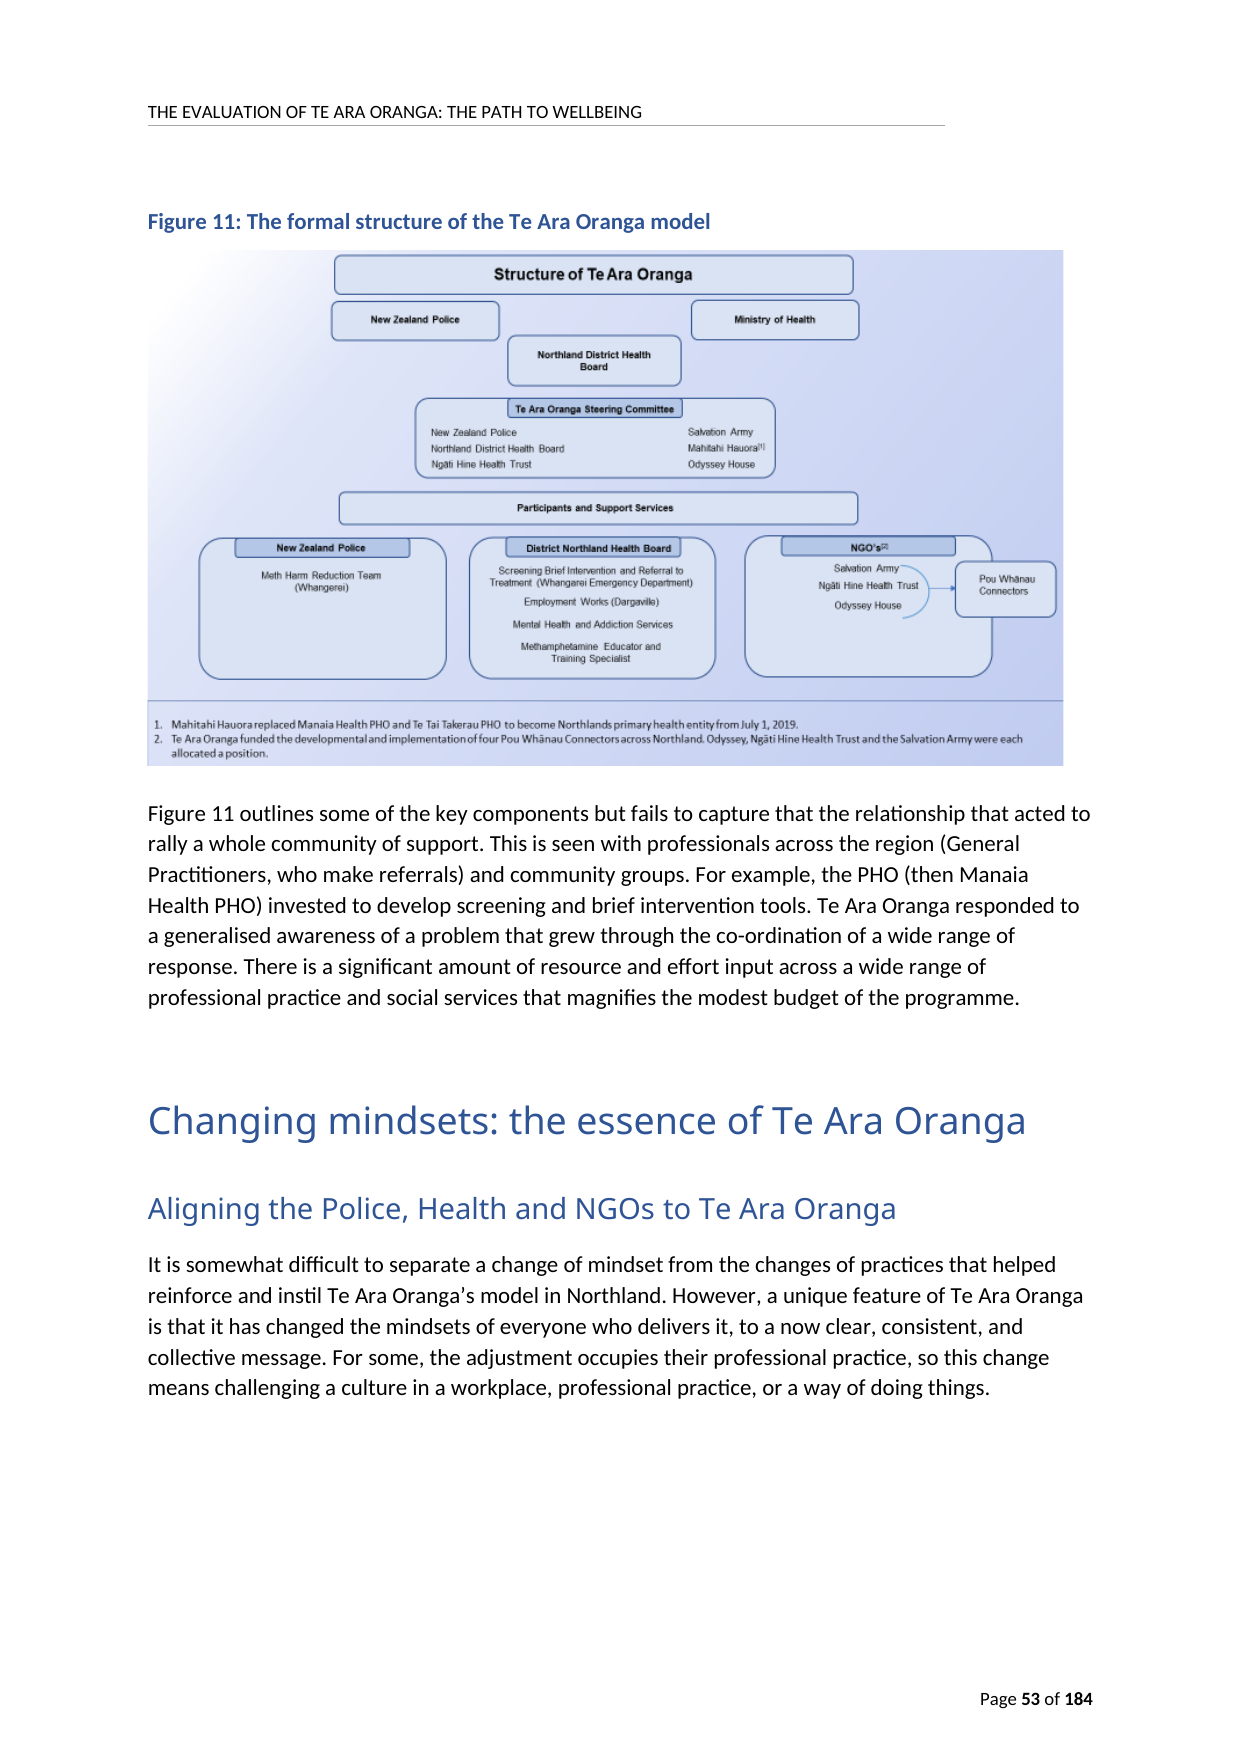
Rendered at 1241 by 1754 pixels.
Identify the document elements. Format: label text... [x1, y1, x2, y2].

picture [147, 250, 1064, 766]
text Figure 11: The formal structure of the Te Ara Oranga model [148, 207, 1092, 235]
subtitle Changing mindsets: the essence of Te Ara Oranga [148, 1094, 1092, 1146]
subtitle Aligning the Police, Health and NGOs to Te Ara Oranga [148, 1188, 1092, 1228]
text Figure 11 outlines some of the key components but fails to capture that the relationship that acted to rally a whole community of support. This is seen with professionals across the region (General Practitioners, who make referrals) and community groups. For example, the PHO (then Manaia Health PHO) invested to develop screening and brief intervention tools. Te Ara Oranga responded to a generalised awareness of a problem that grew through the co-ordination of a wide range of response. There is a significant amount of resource and effort input across a wide range of professional practice and social services that magnifies the modest budget of the programme. [148, 799, 1092, 1011]
text It is somewhat difficult to separate a change of mindset from the changes of practices that helped reinforce and instil Te Ara Oranga’s model in Northland. However, a unique feature of Te Ara Oranga is that it has changed the mindsets of everyone who delivers it, to a now clear, consistent, and collective message. For some, the adjustment occupies their professional practice, so this change means challenging a culture in a workplace, professional practice, or a way of doing things. [148, 1251, 1092, 1402]
